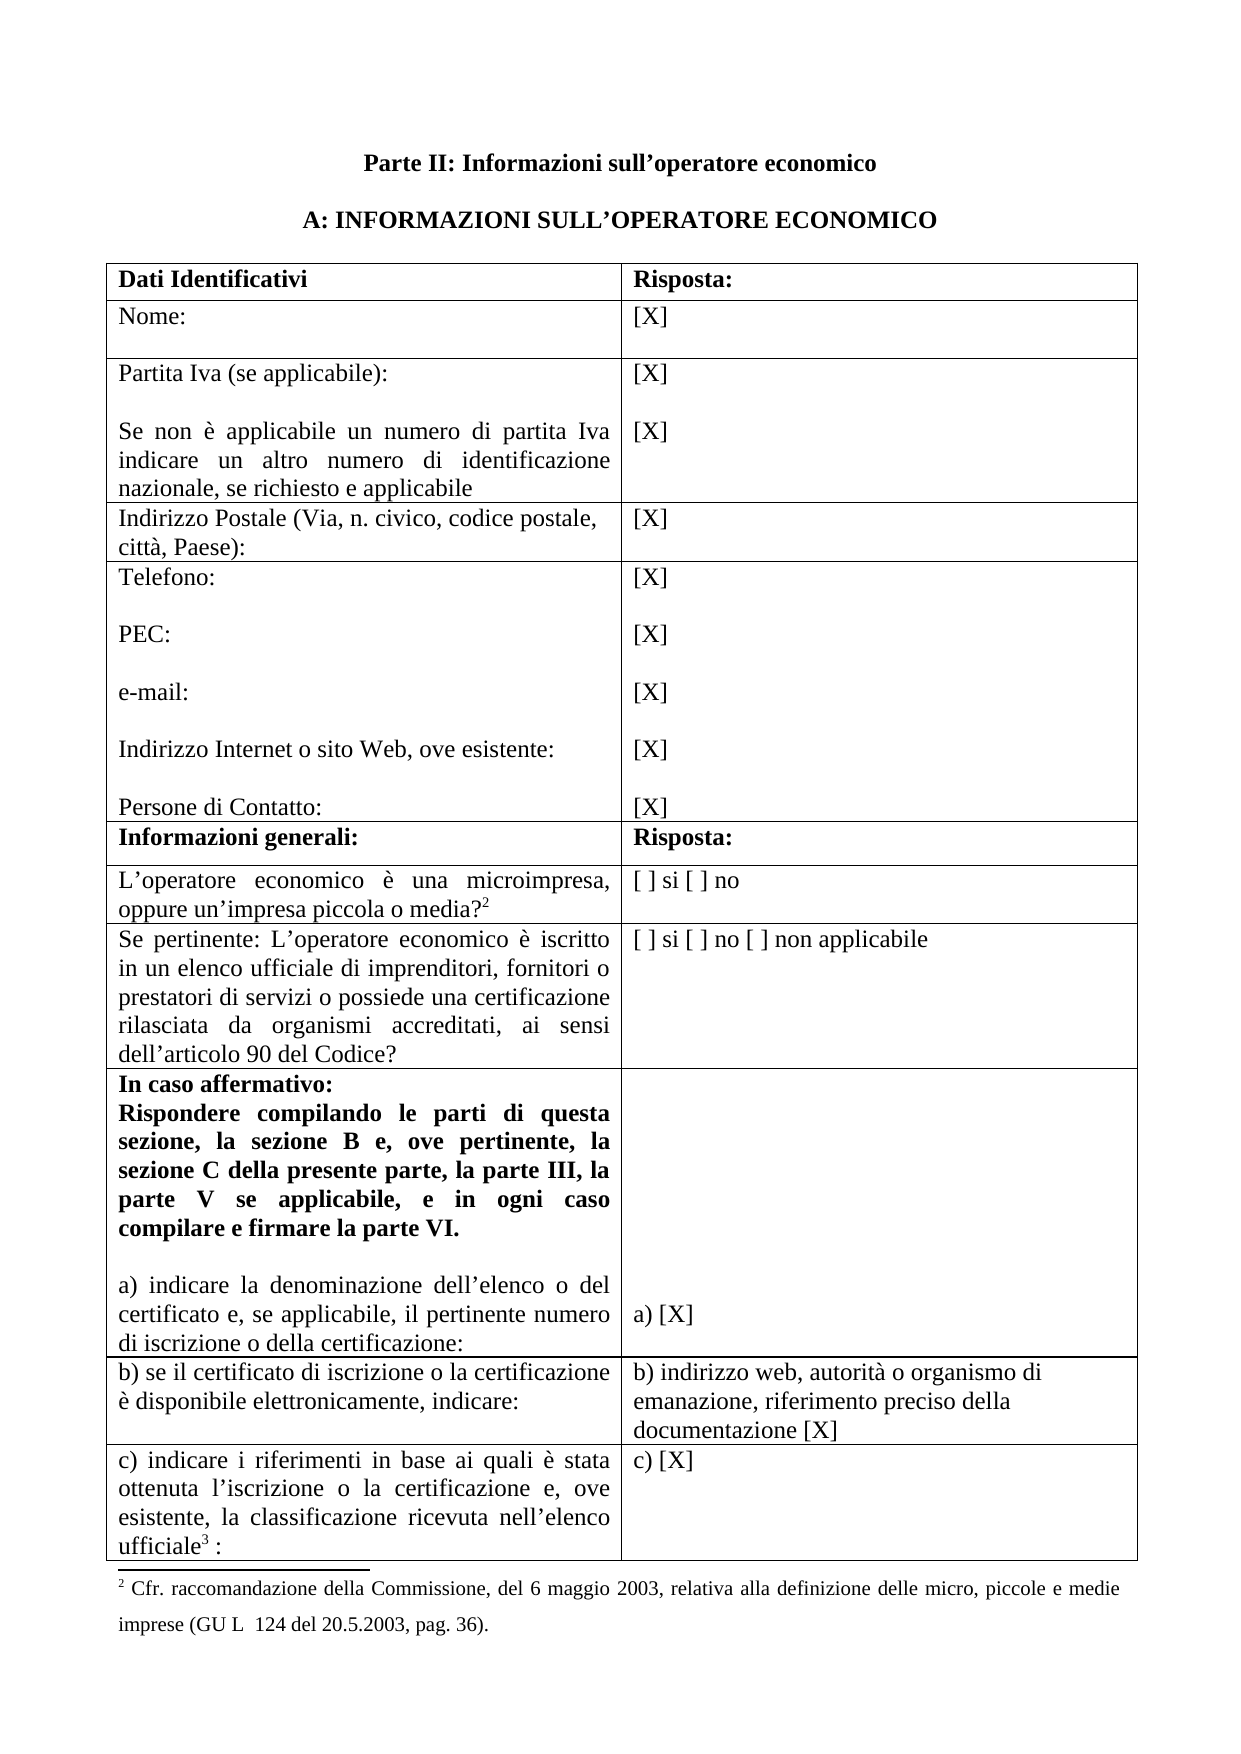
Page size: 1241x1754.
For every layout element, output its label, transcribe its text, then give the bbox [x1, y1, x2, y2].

table_cell Nome: [107, 301, 621, 357]
table_header Dati Identificativi [107, 264, 621, 300]
table_header Risposta: [622, 264, 1137, 300]
table_cell b) indirizzo web, autorità o organismo di emanazione, riferimento preciso della documentazione [X] [622, 1358, 1137, 1444]
table_cell Se pertinente: L’operatore economico è iscritto in un elenco ufficiale di imprenditori, fornitori o prestatori di servizi o possiede una certificazione rilasciata da organismi accreditati, ai sensi dell’articolo 90 del Codice? [107, 924, 621, 1068]
table_cell Informazioni generali: [107, 822, 621, 864]
table_cell In caso affermativo: Rispondere compilando le parti di questa sezione, la sezione B e, ove pertinente, la sezione C della presente parte, la parte III, la parte V se applicabile, e in ogni caso compilare e firmare la parte VI. a) indicare la denominazione dell’elenco o del certificato e, se applicabile, il pertinente numero di iscrizione o della certificazione: [107, 1069, 621, 1356]
table_cell [X] [622, 301, 1137, 357]
table_cell L’operatore economico è una microimpresa, oppure un’impresa piccola o media? [107, 866, 621, 923]
text Parte II: Informazioni sull’operatore economico [118, 148, 1122, 176]
table_cell c) [X] [622, 1445, 1137, 1560]
table_cell [ ] si [ ] no [622, 866, 1137, 923]
table_cell [ ] si [ ] no [ ] non applicabile [622, 924, 1137, 1068]
table_cell [X] [X] [X] [X] [X] [622, 562, 1137, 821]
table_cell Telefono: PEC: e-mail: Indirizzo Internet o sito Web, ove esistente: Persone di Contatto: [107, 562, 621, 821]
table_cell Indirizzo Postale (Via, n. civico, codice postale, città, Paese): [107, 503, 621, 561]
table_cell Partita Iva (se applicabile): Se non è applicabile un numero di partita Iva indicare un altro numero di identificazione nazionale, se richiesto e applicabile [107, 359, 621, 502]
table_cell [X] [X] [622, 359, 1137, 502]
table_cell [X] [622, 503, 1137, 561]
table_cell Risposta: [622, 822, 1137, 864]
table_cell a) [X] [622, 1069, 1137, 1356]
table_cell b) se il certificato di iscrizione o la certificazione è disponibile elettronicamente, indicare: [107, 1358, 621, 1444]
table_cell c) indicare i riferimenti in base ai quali è stata ottenuta l’iscrizione o la certificazione e, ove esistente, la classificazione ricevuta nell’elenco ufficiale : [107, 1445, 621, 1560]
text A: INFORMAZIONI SULL’OPERATORE ECONOMICO [118, 205, 1122, 234]
